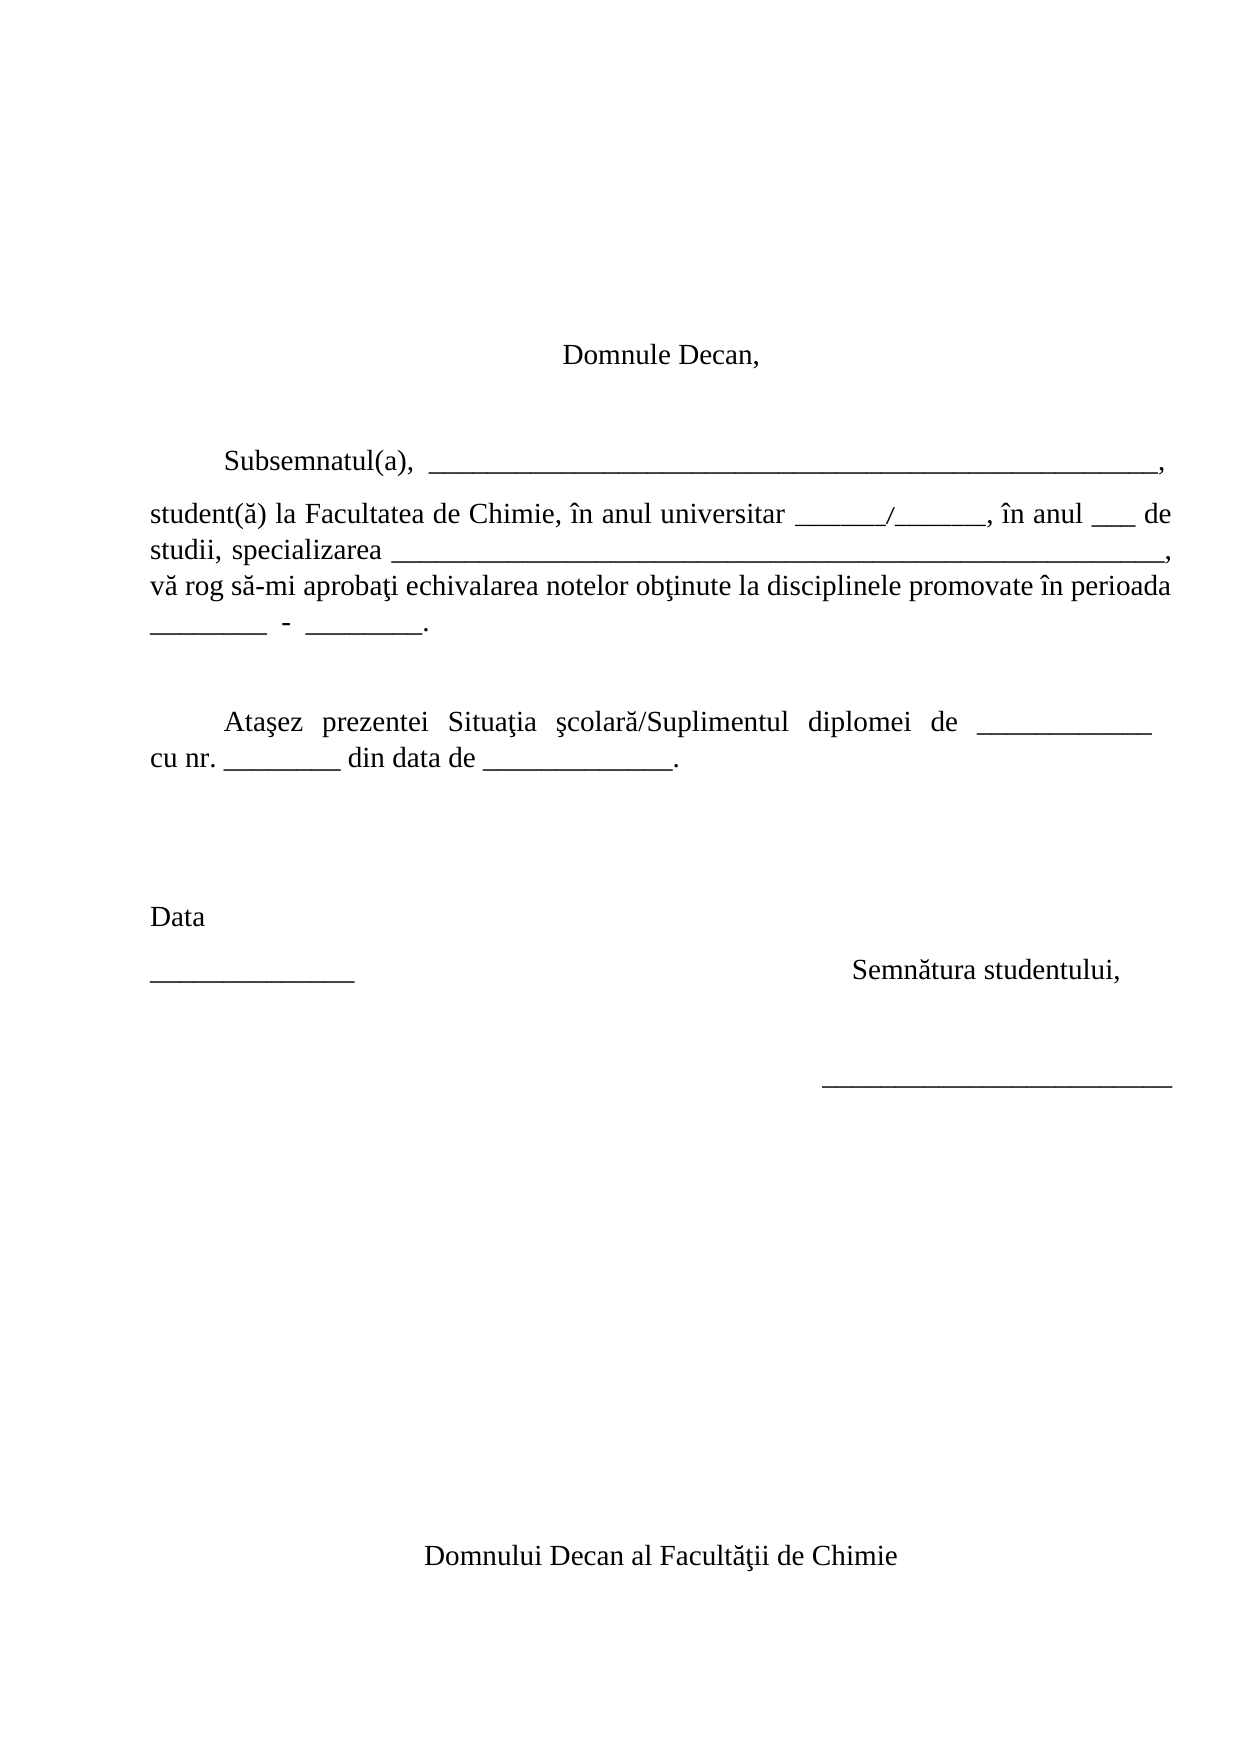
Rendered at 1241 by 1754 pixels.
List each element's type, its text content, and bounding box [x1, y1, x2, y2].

text Domnule Decan, [150, 337, 1172, 371]
text student(ă) la Facultatea de Chimie, în anul universitar ________/________, în anul ___ de studii, specializarea _____________________________________________________, vă rog să-mi aprobaţi echivalarea notelor obţinute la disciplinele promovate în perioada ________ - ________. [150, 496, 1172, 638]
text Subsemnatul(a), __________________________________________________, [150, 443, 1172, 477]
text Domnului Decan al Facultăţii de Chimie [150, 1538, 1172, 1572]
text ______________ Semnătura studentului, [150, 952, 1172, 985]
text Ataşez prezentei Situaţia şcolară/Suplimentul diplomei de ____________ cu nr. ________ din data de _____________. [150, 704, 1172, 774]
text ________________________ [150, 1057, 1172, 1091]
text Data [150, 899, 1172, 933]
